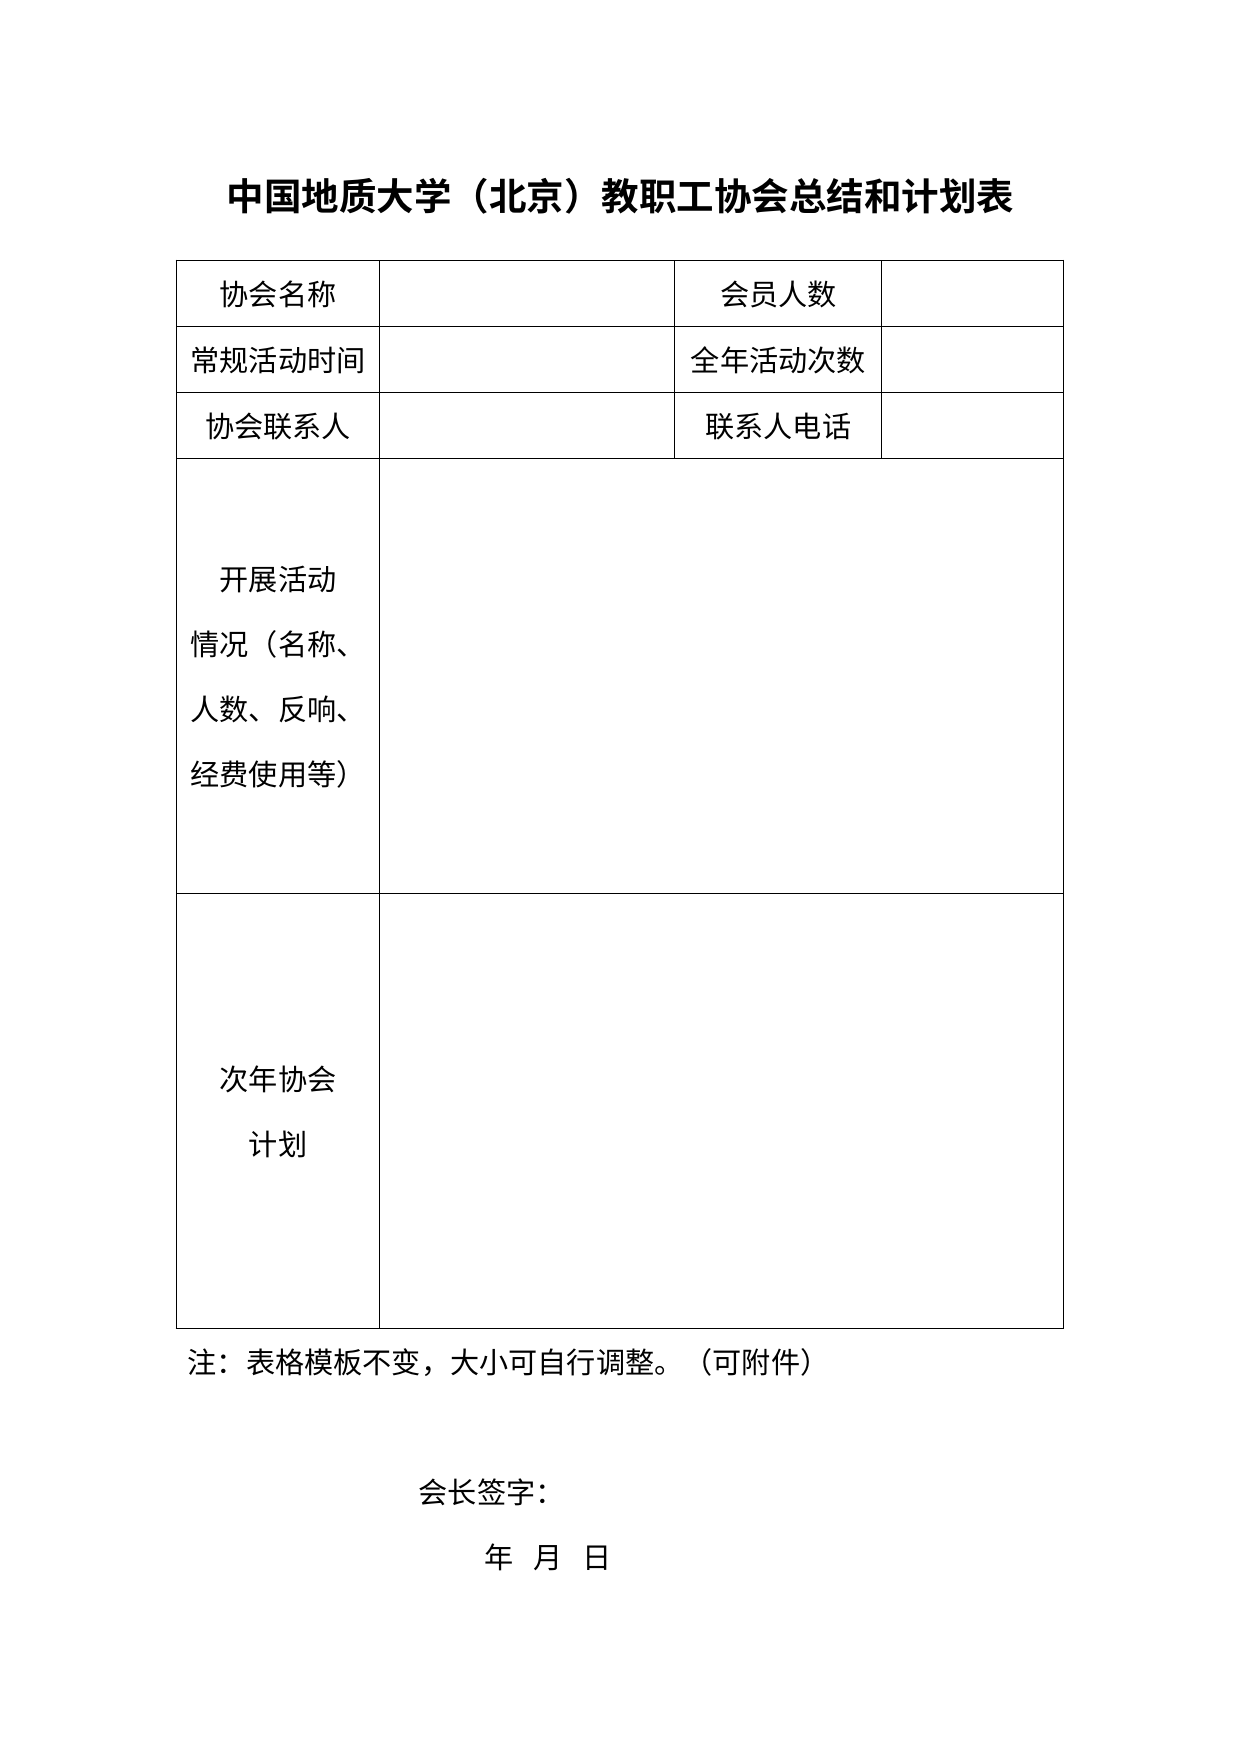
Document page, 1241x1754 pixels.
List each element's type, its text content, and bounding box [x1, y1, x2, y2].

table_cell [882, 393, 1063, 458]
table_cell 开展活动 情况（名称、人数、反响、经费使用等） [177, 459, 379, 892]
text 会长签字： [187, 1458, 1053, 1523]
table_header 会员人数 [675, 261, 881, 326]
text 注：表格模板不变，大小可自行调整。（可附件） [187, 1329, 1053, 1393]
text 年 月 日 [187, 1523, 1053, 1588]
table_cell [380, 459, 1063, 892]
table_header [882, 261, 1063, 326]
table_cell 协会联系人 [177, 393, 379, 458]
table_cell [882, 327, 1063, 392]
table_cell [380, 393, 674, 458]
table_header [380, 261, 674, 326]
table_cell 联系人电话 [675, 393, 881, 458]
text 中国地质大学（北京）教职工协会总结和计划表 [187, 162, 1053, 227]
table_header 协会名称 [177, 261, 379, 326]
table_cell 全年活动次数 [675, 327, 881, 392]
table_cell [380, 894, 1063, 1327]
table_cell 次年协会 计划 [177, 894, 379, 1327]
table_cell [380, 327, 674, 392]
table_cell 常规活动时间 [177, 327, 379, 392]
